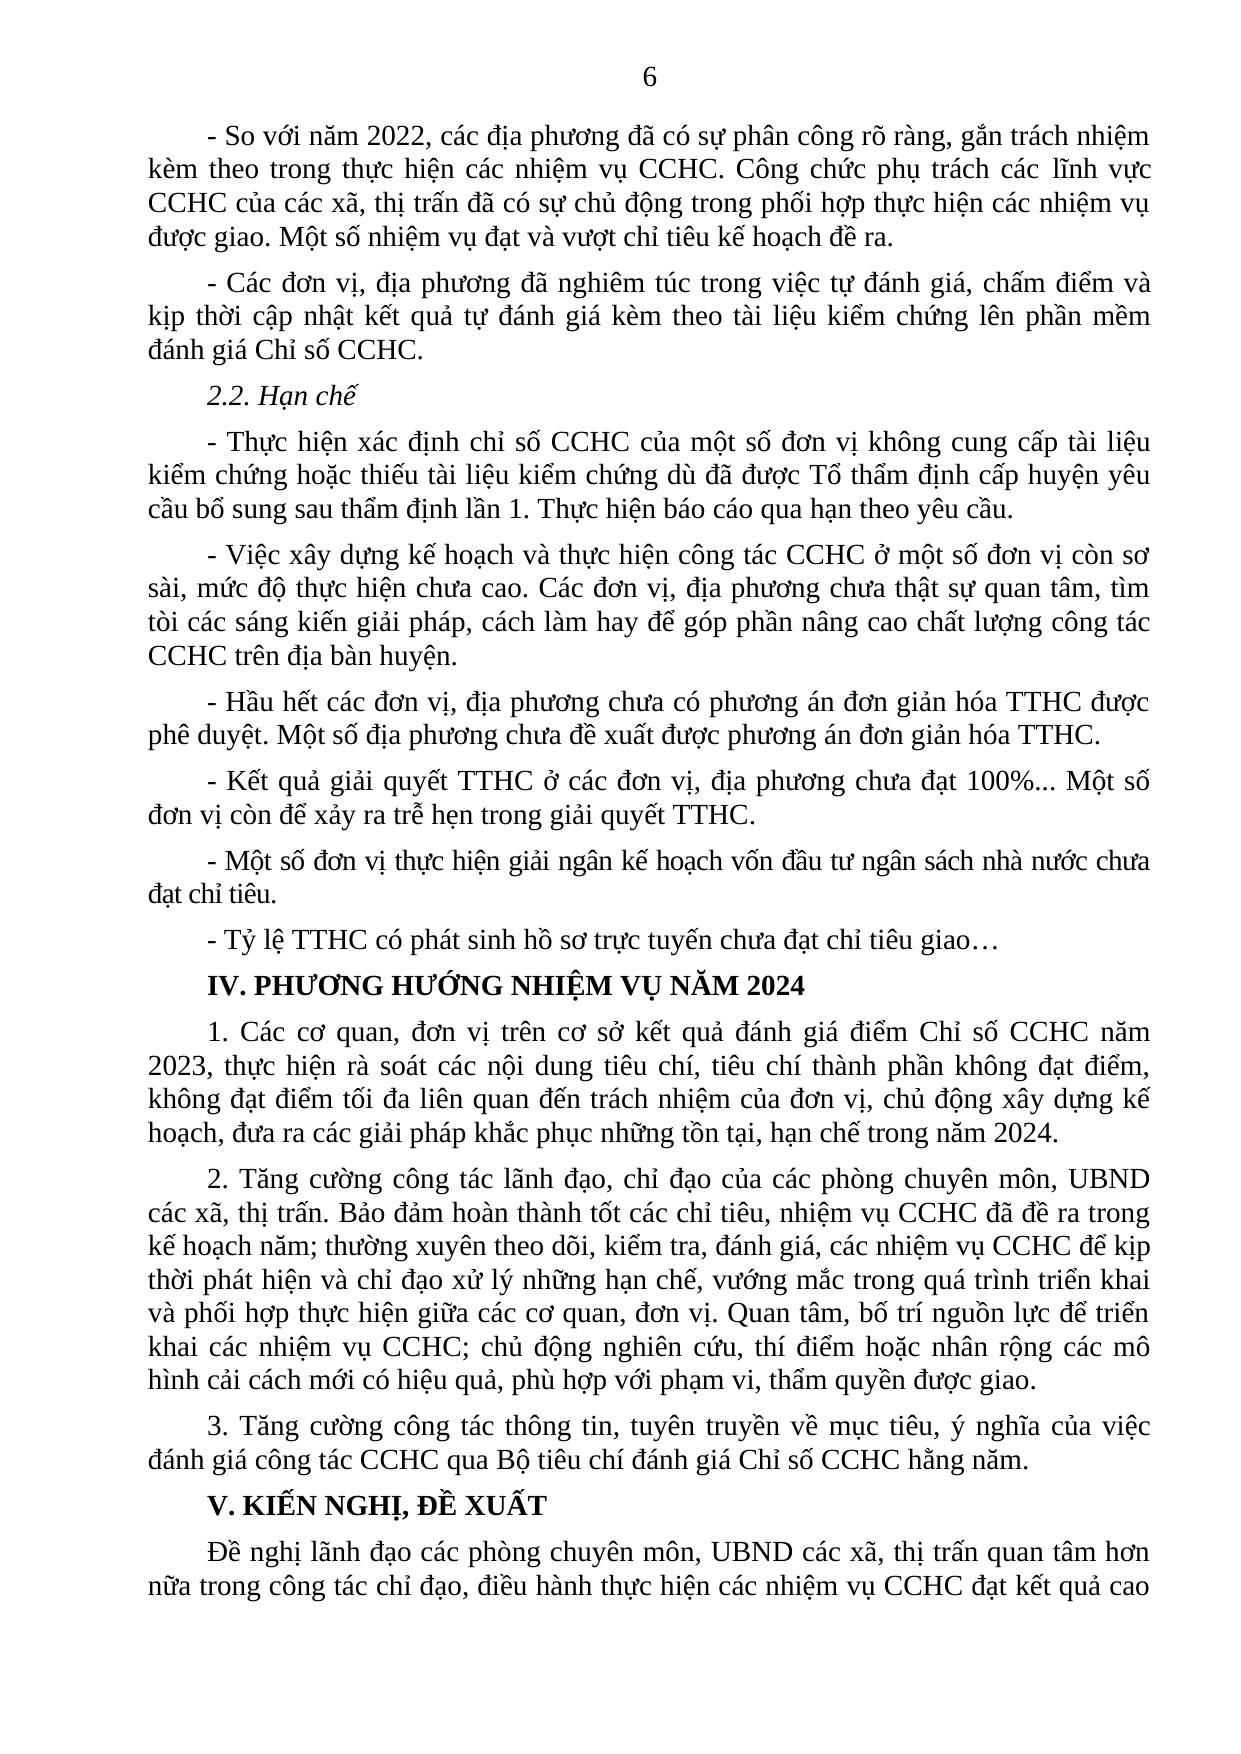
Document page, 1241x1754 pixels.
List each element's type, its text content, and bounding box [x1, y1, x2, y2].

text - Hầu hết các đơn vị, địa phương chưa có phương án đơn giản hóa TTHC được phê duyệt. Một số địa phương chưa đề xuất được phương án đơn giản hóa TTHC. [148, 684, 1152, 751]
text - Tỷ lệ TTHC có phát sinh hồ sơ trực tuyến chưa đạt chỉ tiêu giao… [148, 922, 1152, 956]
text - So với năm 2022, các địa phương đã có sự phân công rõ ràng, gắn trách nhiệm kèm theo trong thực hiện các nhiệm vụ CCHC. Công chức phụ trách các lĩnh vực CCHC của các xã, thị trấn đã có sự chủ động trong phối hợp thực hiện các nhiệm vụ được giao. Một số nhiệm vụ đạt và vượt chỉ tiêu kế hoạch đề ra. [148, 118, 1152, 252]
text 3. Tăng cường công tác thông tin, tuyên truyền về mục tiêu, ý nghĩa của việc đánh giá công tác CCHC qua Bộ tiêu chí đánh giá Chỉ số CCHC hằng năm. [148, 1408, 1152, 1476]
text V. KIẾN NGHỊ, ĐỀ XUẤT [148, 1488, 1152, 1522]
text 2.2. Hạn chế [148, 378, 1152, 411]
text - Một số đơn vị thực hiện giải ngân kế hoạch vốn đầu tư ngân sách nhà nước chưa đạt chỉ tiêu. [148, 843, 1152, 910]
text - Kết quả giải quyết TTHC ở các đơn vị, địa phương chưa đạt 100%... Một số đơn vị còn để xảy ra trễ hẹn trong giải quyết TTHC. [148, 763, 1152, 830]
text IV. PHƯƠNG HƯỚNG NHIỆM VỤ NĂM 2024 [148, 968, 1152, 1002]
text - Việc xây dựng kế hoạch và thực hiện công tác CCHC ở một số đơn vị còn sơ sài, mức độ thực hiện chưa cao. Các đơn vị, địa phương chưa thật sự quan tâm, tìm tòi các sáng kiến giải pháp, cách làm hay để góp phần nâng cao chất lượng công tác CCHC trên địa bàn huyện. [148, 537, 1152, 671]
text 1. Các cơ quan, đơn vị trên cơ sở kết quả đánh giá điểm Chỉ số CCHC năm 2023, thực hiện rà soát các nội dung tiêu chí, tiêu chí thành phần không đạt điểm, không đạt điểm tối đa liên quan đến trách nhiệm của đơn vị, chủ động xây dựng kế hoạch, đưa ra các giải pháp khắc phục những tồn tại, hạn chế trong năm 2024. [148, 1014, 1152, 1149]
text 2. Tăng cường công tác lãnh đạo, chỉ đạo của các phòng chuyên môn, UBND các xã, thị trấn. Bảo đảm hoàn thành tốt các chỉ tiêu, nhiệm vụ CCHC đã đề ra trong kế hoạch năm; thường xuyên theo dõi, kiểm tra, đánh giá, các nhiệm vụ CCHC để kịp thời phát hiện và chỉ đạo xử lý những hạn chế, vướng mắc trong quá trình triển khai và phối hợp thực hiện giữa các cơ quan, đơn vị. Quan tâm, bố trí nguồn lực để triển khai các nhiệm vụ CCHC; chủ động nghiên cứu, thí điểm hoặc nhân rộng các mô hình cải cách mới có hiệu quả, phù hợp với phạm vi, thẩm quyền được giao. [148, 1161, 1152, 1396]
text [148, 1534, 1152, 1614]
text - Các đơn vị, địa phương đã nghiêm túc trong việc tự đánh giá, chấm điểm và kịp thời cập nhật kết quả tự đánh giá kèm theo tài liệu kiểm chứng lên phần mềm đánh giá Chỉ số CCHC. [148, 265, 1152, 365]
text - Thực hiện xác định chỉ số CCHC của một số đơn vị không cung cấp tài liệu kiểm chứng hoặc thiếu tài liệu kiểm chứng dù đã được Tổ thẩm định cấp huyện yêu cầu bổ sung sau thẩm định lần 1. Thực hiện báo cáo qua hạn theo yêu cầu. [148, 424, 1152, 524]
